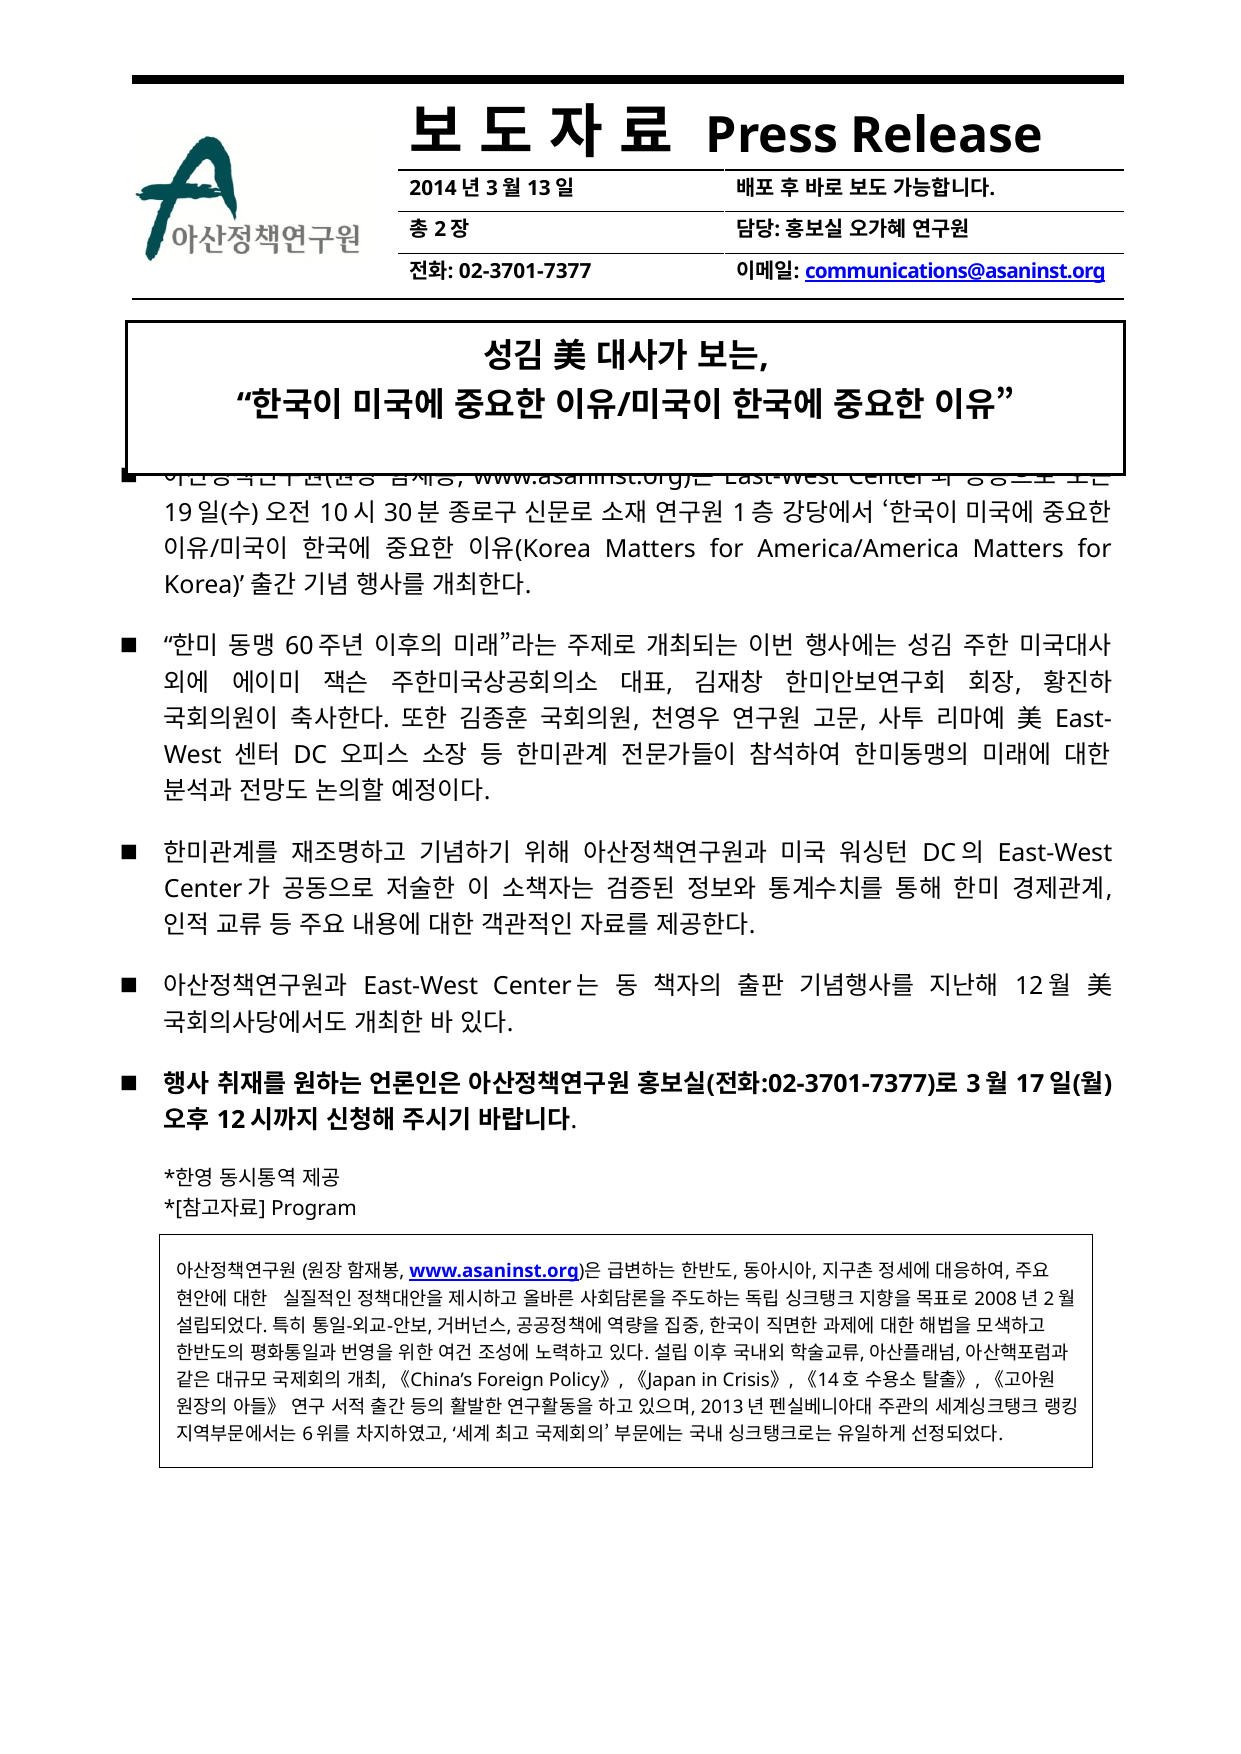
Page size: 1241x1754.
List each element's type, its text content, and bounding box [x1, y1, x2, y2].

list 행사 취재를 원하는 언론인은 아산정책연구원 홍보실(전화:02-3701-7377)로 3월 17일(월) 오후 12시까지 신청해 주시기 바랍니다. [119, 1063, 1112, 1136]
list 아산정책연구원(원장 함재봉, www.asaninst.org)은 East-West Center와 공동으로 오는 19일(수) 오전 10시 30분 종로구 신문로 소재 연구원 1층 강당에서 ‘한국이 미국에 중요한 이유/미국이 한국에 중요한 이유(Korea Matters for America/America Matters for Korea)’ 출간 기념 행사를 개최한다. [119, 456, 1112, 601]
picture [132, 131, 377, 263]
list *한영 동시통역 제공 *[참고자료] Program [164, 1161, 1112, 1221]
list “한미 동맹 60주년 이후의 미래”라는 주제로 개최되는 이번 행사에는 성김 주한 미국대사 외에 에이미 잭슨 주한미국상공회의소 대표, 김재창 한미안보연구회 회장, 황진하 국회의원이 축사한다. 또한 김종훈 국회의원, 천영우 연구원 고문, 사투 리마예 美 East-West 센터 DC 오피스 소장 등 한미관계 전문가들이 참석하여 한미동맹의 미래에 대한 분석과 전망도 논의할 예정이다. [119, 626, 1112, 807]
list 아산정책연구원과 East-West Center는 동 책자의 출판 기념행사를 지난해 12월 美 국회의사당에서도 개최한 바 있다. [119, 966, 1112, 1038]
table_header [132, 84, 397, 297]
table_cell 이메일: communications@asaninst.org [725, 254, 1124, 297]
table_header 아산정책연구원 (원장 함재봉, www.asaninst.org)은 급변하는 한반도, 동아시아, 지구촌 정세에 대응하여, 주요 현안에 대한 실질적인 정책대안을 제시하고 올바른 사회담론을 주도하는 독립 싱크탱크 지향을 목표로 2008년 2월 설립되었다. 특히 통일-외교-안보, 거버넌스, 공공정책에 역량을 집중, 한국이 직면한 과제에 대한 해법을 모색하고 한반도의 평화통일과 번영을 위한 여건 조성에 노력하고 있다. 설립 이후 국내외 학술교류, 아산플래넘, 아산핵포럼과 같은 대규모 국제회의 개최, 《China’s Foreign Policy》, 《Japan in Crisis》, 《14호 수용소 탈출》, 《고아원 원장의 아들》 연구 서적 출간 등의 활발한 연구활동을 하고 있으며, 2013년 펜실베니아대 주관의 세계싱크탱크 랭킹 지역부문에서는 6위를 차지하였고, ‘세계 최고 국제회의’ 부문에는 국내 싱크탱크로는 유일하게 선정되었다. [160, 1235, 1092, 1467]
table_cell 배포 후 바로 보도 가능합니다. [725, 171, 1124, 211]
table_cell 전화: 02-3701-7377 [398, 254, 724, 297]
table_header 보 도 자 료 Press Release [398, 84, 1124, 169]
table_cell 2014년 3월 13일 [398, 171, 724, 211]
table_cell 총 2장 [398, 212, 724, 253]
list 한미관계를 재조명하고 기념하기 위해 아산정책연구원과 미국 워싱턴 DC의 East-West Center가 공동으로 저술한 이 소책자는 검증된 정보와 통계수치를 통해 한미 경제관계, 인적 교류 등 주요 내용에 대한 객관적인 자료를 제공한다. [119, 832, 1112, 941]
table_cell 담당: 홍보실 오가혜 연구원 [725, 212, 1124, 253]
